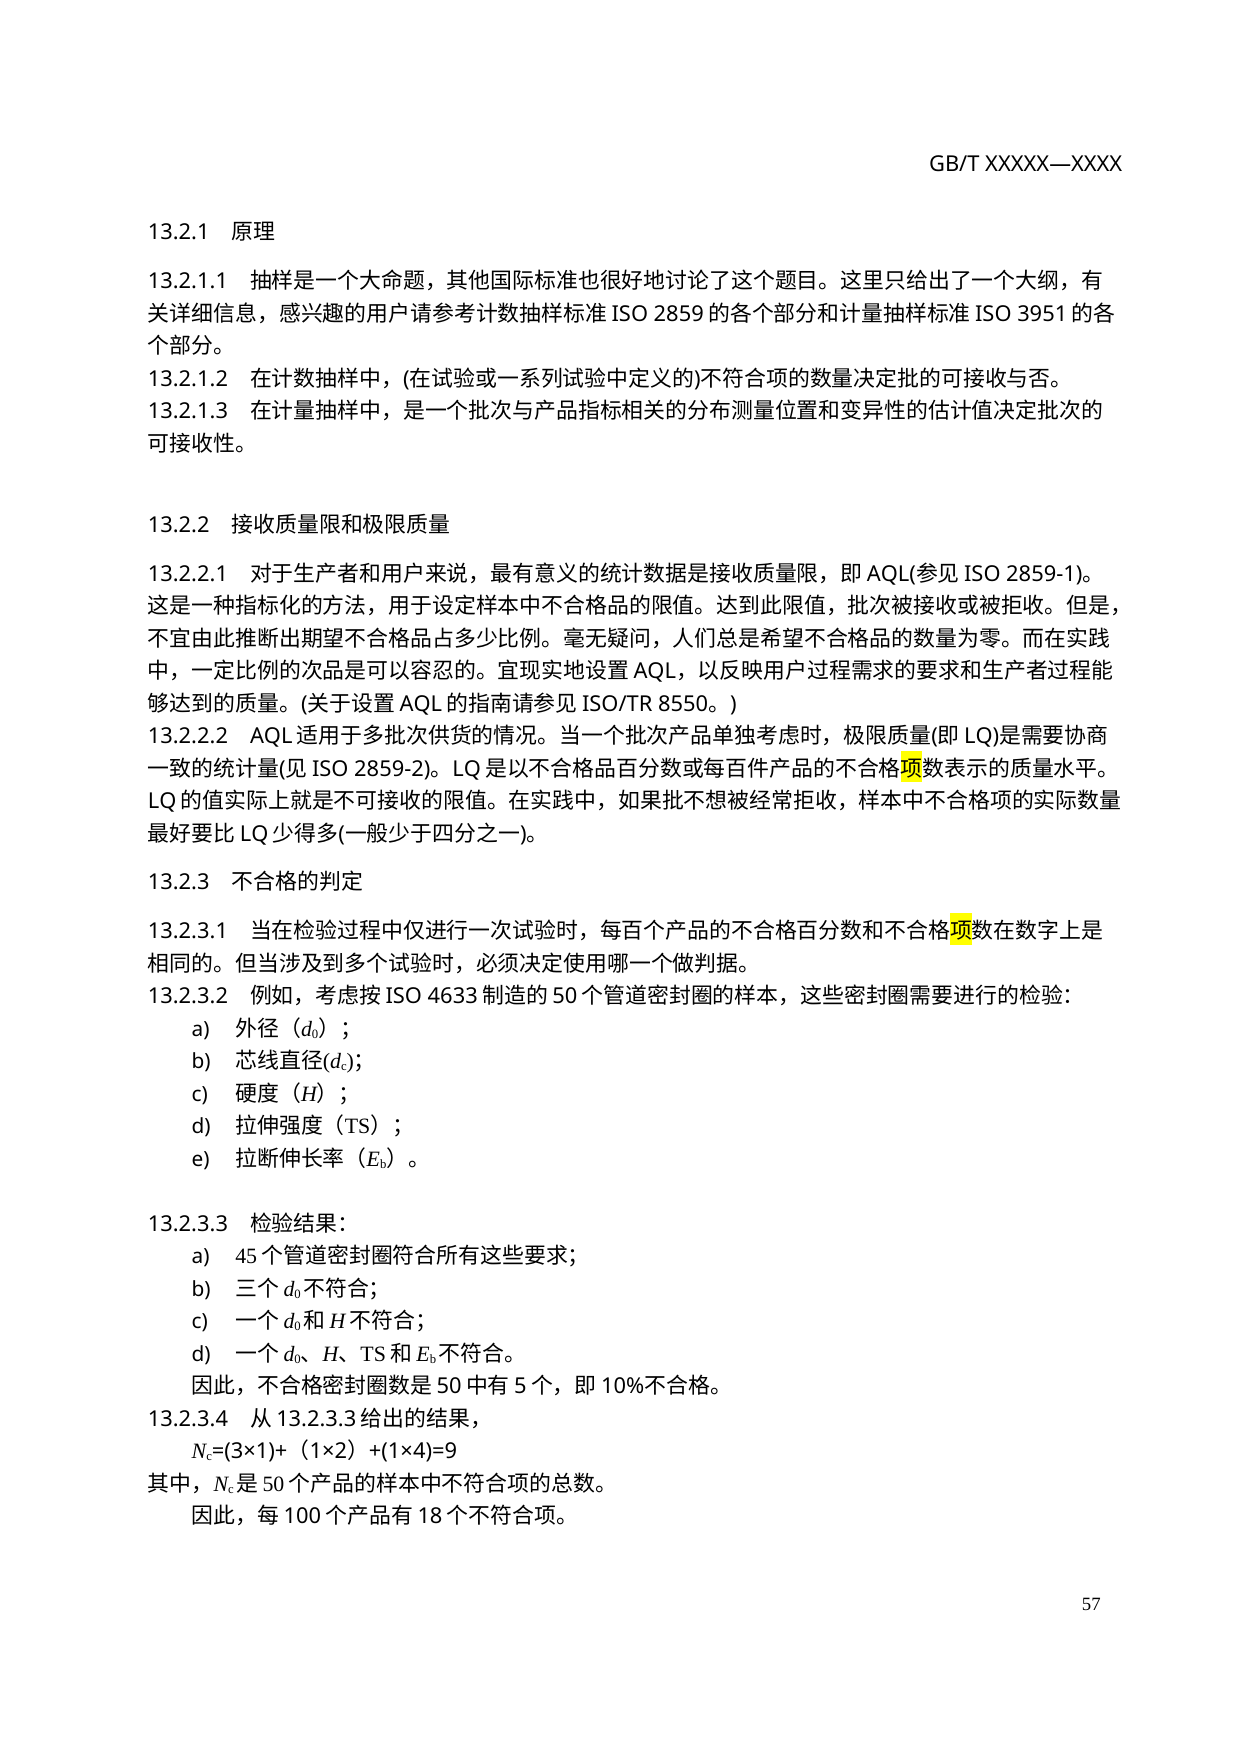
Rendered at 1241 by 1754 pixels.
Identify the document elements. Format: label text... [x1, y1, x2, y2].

text 接收质量限和极限质量 [148, 507, 1122, 539]
list 外径（d0）； [191, 1010, 1122, 1043]
text 当在检验过程中仅进行一次试验时，每百个产品的不合格百分数和不合格项数在数字上是相同的。但当涉及到多个试验时，必须决定使用哪一个做判据。 [148, 913, 1122, 978]
text 一个d0和H不符合； [191, 1303, 1122, 1335]
list 拉伸强度（TS）； [191, 1108, 1122, 1140]
text 抽样是一个大命题，其他国际标准也很好地讨论了这个题目。这里只给出了一个大纲，有关详细信息，感兴趣的用户请参考计数抽样标准ISO 2859的各个部分和计量抽样标准ISO 3951的各个部分。 [148, 263, 1122, 360]
text 检验结果： [148, 1205, 1122, 1238]
text AQL适用于多批次供货的情况。当一个批次产品单独考虑时，极限质量(即LQ)是需要协商一致的统计量(见ISO 2859-2)。LQ是以不合格品百分数或每百件产品的不合格项数表示的质量水平。LQ的值实际上就是不可接收的限值。在实践中，如果批不想被经常拒收，样本中不合格项的实际数量最好要比LQ少得多(一般少于四分之一)。 [148, 718, 1122, 848]
list 拉断伸长率（Eb）。 [191, 1140, 1122, 1173]
text 其中，Nc是50个产品的样本中不符合项的总数。 [148, 1465, 1122, 1498]
text 例如，考虑按ISO 4633制造的50个管道密封圈的样本，这些密封圈需要进行的检验： [148, 978, 1122, 1010]
text 因此，不合格密封圈数是50中有5个，即10%不合格。 [148, 1368, 1122, 1400]
text 在计数抽样中，(在试验或一系列试验中定义的)不符合项的数量决定批的可接收与否。 [148, 360, 1122, 393]
text 从13.2.3.3给出的结果， [148, 1400, 1122, 1433]
list 45个管道密封圈符合所有这些要求； [191, 1238, 1122, 1270]
text Nc=(3×1)+（1×2）+(1×4)=9 [148, 1433, 1122, 1465]
text 不合格的判定 [148, 864, 1122, 897]
text 对于生产者和用户来说，最有意义的统计数据是接收质量限，即AQL(参见ISO 2859-1)。这是一种指标化的方法，用于设定样本中不合格品的限值。达到此限值，批次被接收或被拒收。但是，不宜由此推断出期望不合格品占多少比例。毫无疑问，人们总是希望不合格品的数量为零。而在实践中，一定比例的次品是可以容忍的。宜现实地设置AQL，以反映用户过程需求的要求和生产者过程能够达到的质量。(关于设置AQL的指南请参见ISO/TR 8550。) [148, 555, 1122, 718]
text 原理 [148, 214, 1122, 247]
text 一个d0、H、TS和Eb不符合。 [191, 1335, 1122, 1368]
list 芯线直径(dc)； [191, 1043, 1122, 1075]
text 在计量抽样中，是一个批次与产品指标相关的分布测量位置和变异性的估计值决定批次的可接收性。 [148, 393, 1122, 458]
text 因此，每100个产品有18个不符合项。 [148, 1498, 1122, 1530]
text 三个d0不符合； [191, 1270, 1122, 1303]
list 硬度（H）； [191, 1075, 1122, 1108]
